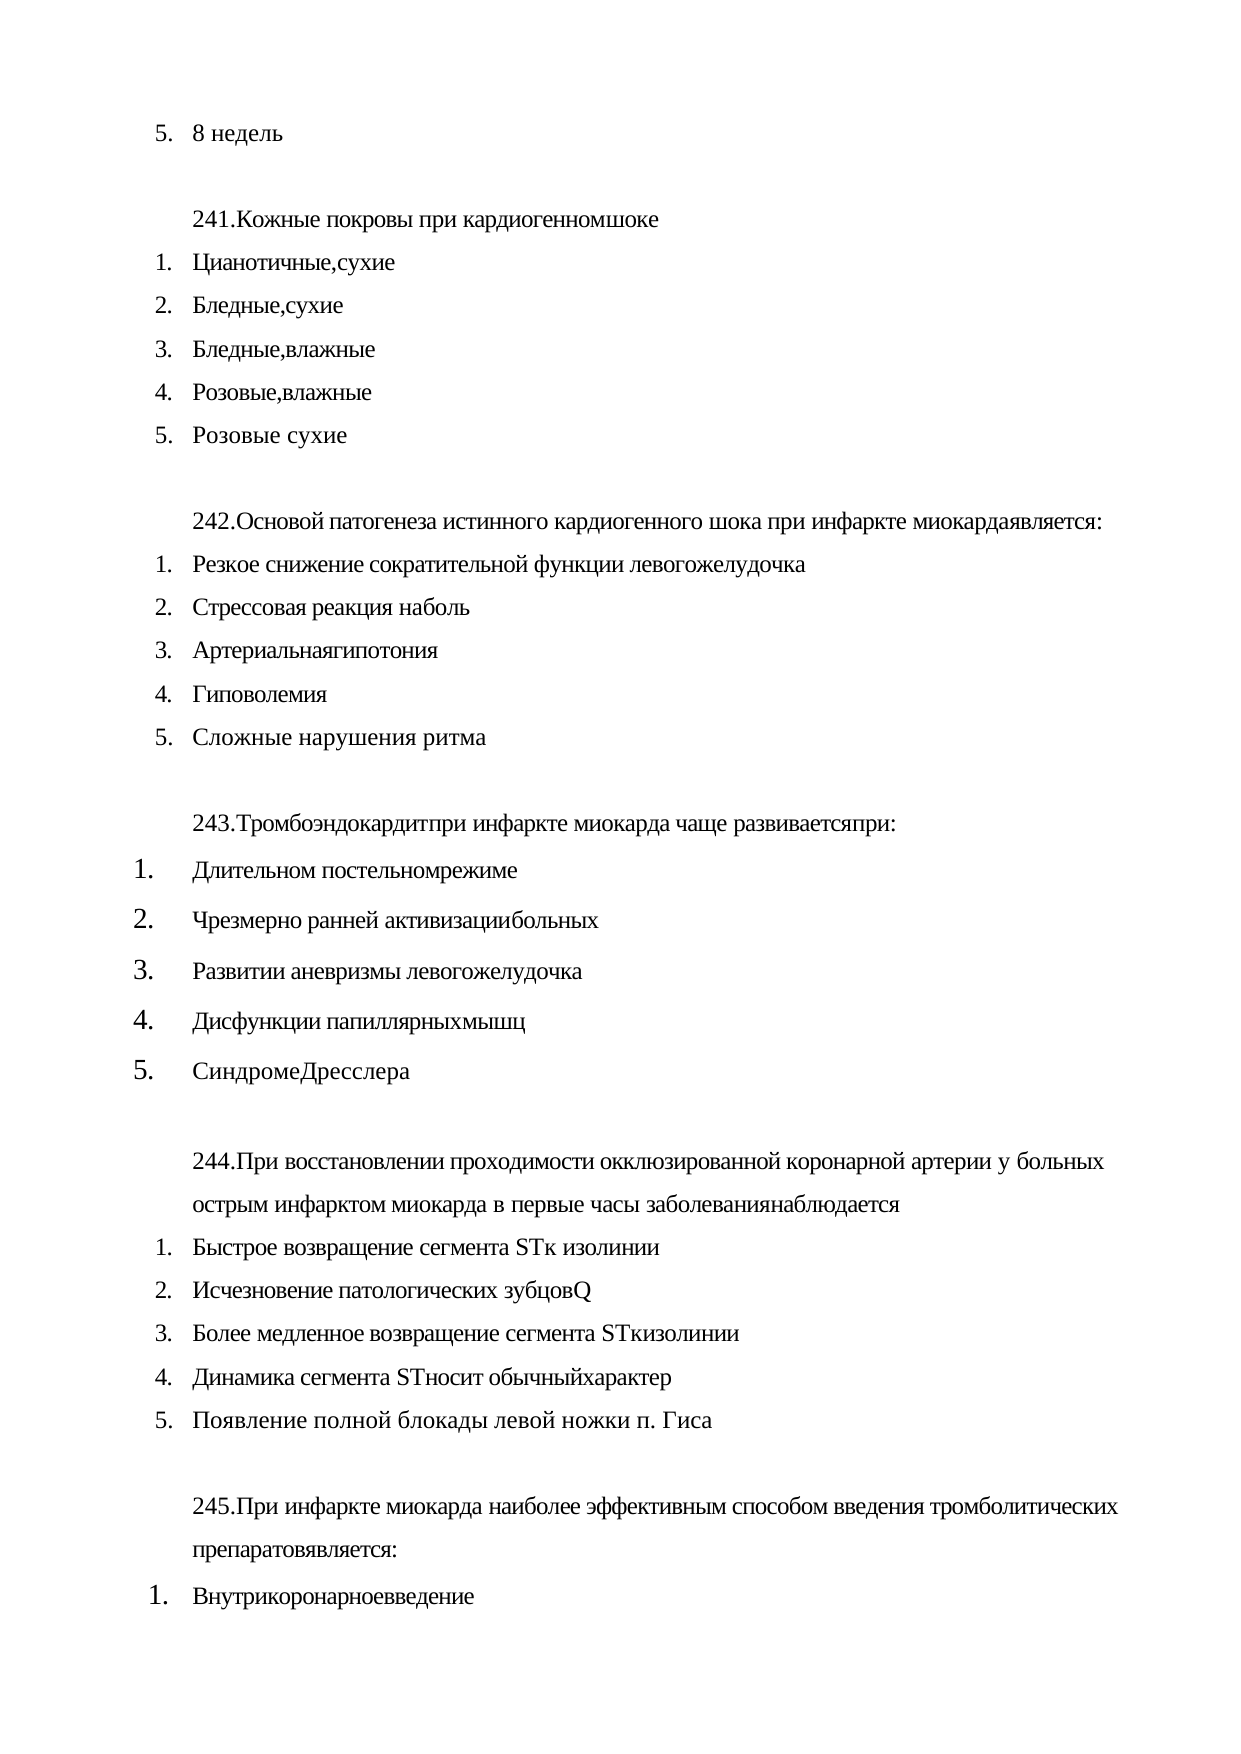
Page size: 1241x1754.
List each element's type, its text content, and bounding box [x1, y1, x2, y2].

list Артериальнаягипотония [154, 636, 1152, 664]
list Розовые,влажные [154, 377, 1152, 406]
list Бледные,сухие [154, 291, 1152, 319]
text 241.Кожные покровы при кардиогенномшоке [192, 204, 1152, 233]
list Стрессовая реакция наболь [154, 592, 1152, 621]
list СиндромеДресслера [133, 1052, 1152, 1086]
list Развитии аневризмы левогожелудочка [133, 952, 1152, 985]
text 245.При инфаркте миокарда наиболее эффективным способом введения тромболитических препаратовявляется: [192, 1491, 1152, 1563]
text 242.Основой патогенеза истинного кардиогенного шока при инфаркте миокардаявляется: [192, 506, 1152, 535]
list Появление полной блокады левой ножки п. Гиса [154, 1405, 1152, 1433]
list Розовые сухие [154, 420, 1152, 449]
list Дисфункции папиллярныхмышц [133, 1002, 1152, 1036]
list Резкое снижение сократительной функции левогожелудочка [154, 549, 1152, 578]
list 8 недель [154, 118, 1152, 147]
list Более медленное возвращение сегмента STкизолинии [154, 1318, 1152, 1347]
list Быстрое возвращение сегмента STк изолинии [154, 1232, 1152, 1261]
list Гиповолемия [154, 679, 1152, 707]
text 244.При восстановлении проходимости окклюзированной коронарной артерии у больных острым инфарктом миокарда в первые часы заболеваниянаблюдается [192, 1146, 1152, 1218]
list Сложные нарушения ритма [154, 722, 1152, 751]
list Чрезмерно ранней активизациибольных [133, 902, 1152, 935]
list Бледные,влажные [154, 334, 1152, 362]
list Цианотичные,сухие [154, 247, 1152, 276]
list Исчезновение патологических зубцовQ [154, 1275, 1152, 1304]
list Длительном постельномрежиме [133, 851, 1152, 885]
list Внутрикоронарноевведение [148, 1577, 1152, 1611]
list Динамика сегмента STносит обычныйхарактер [154, 1362, 1152, 1390]
text 243.Тромбоэндокардитпри инфаркте миокарда чаще развиваетсяпри: [192, 808, 1152, 837]
